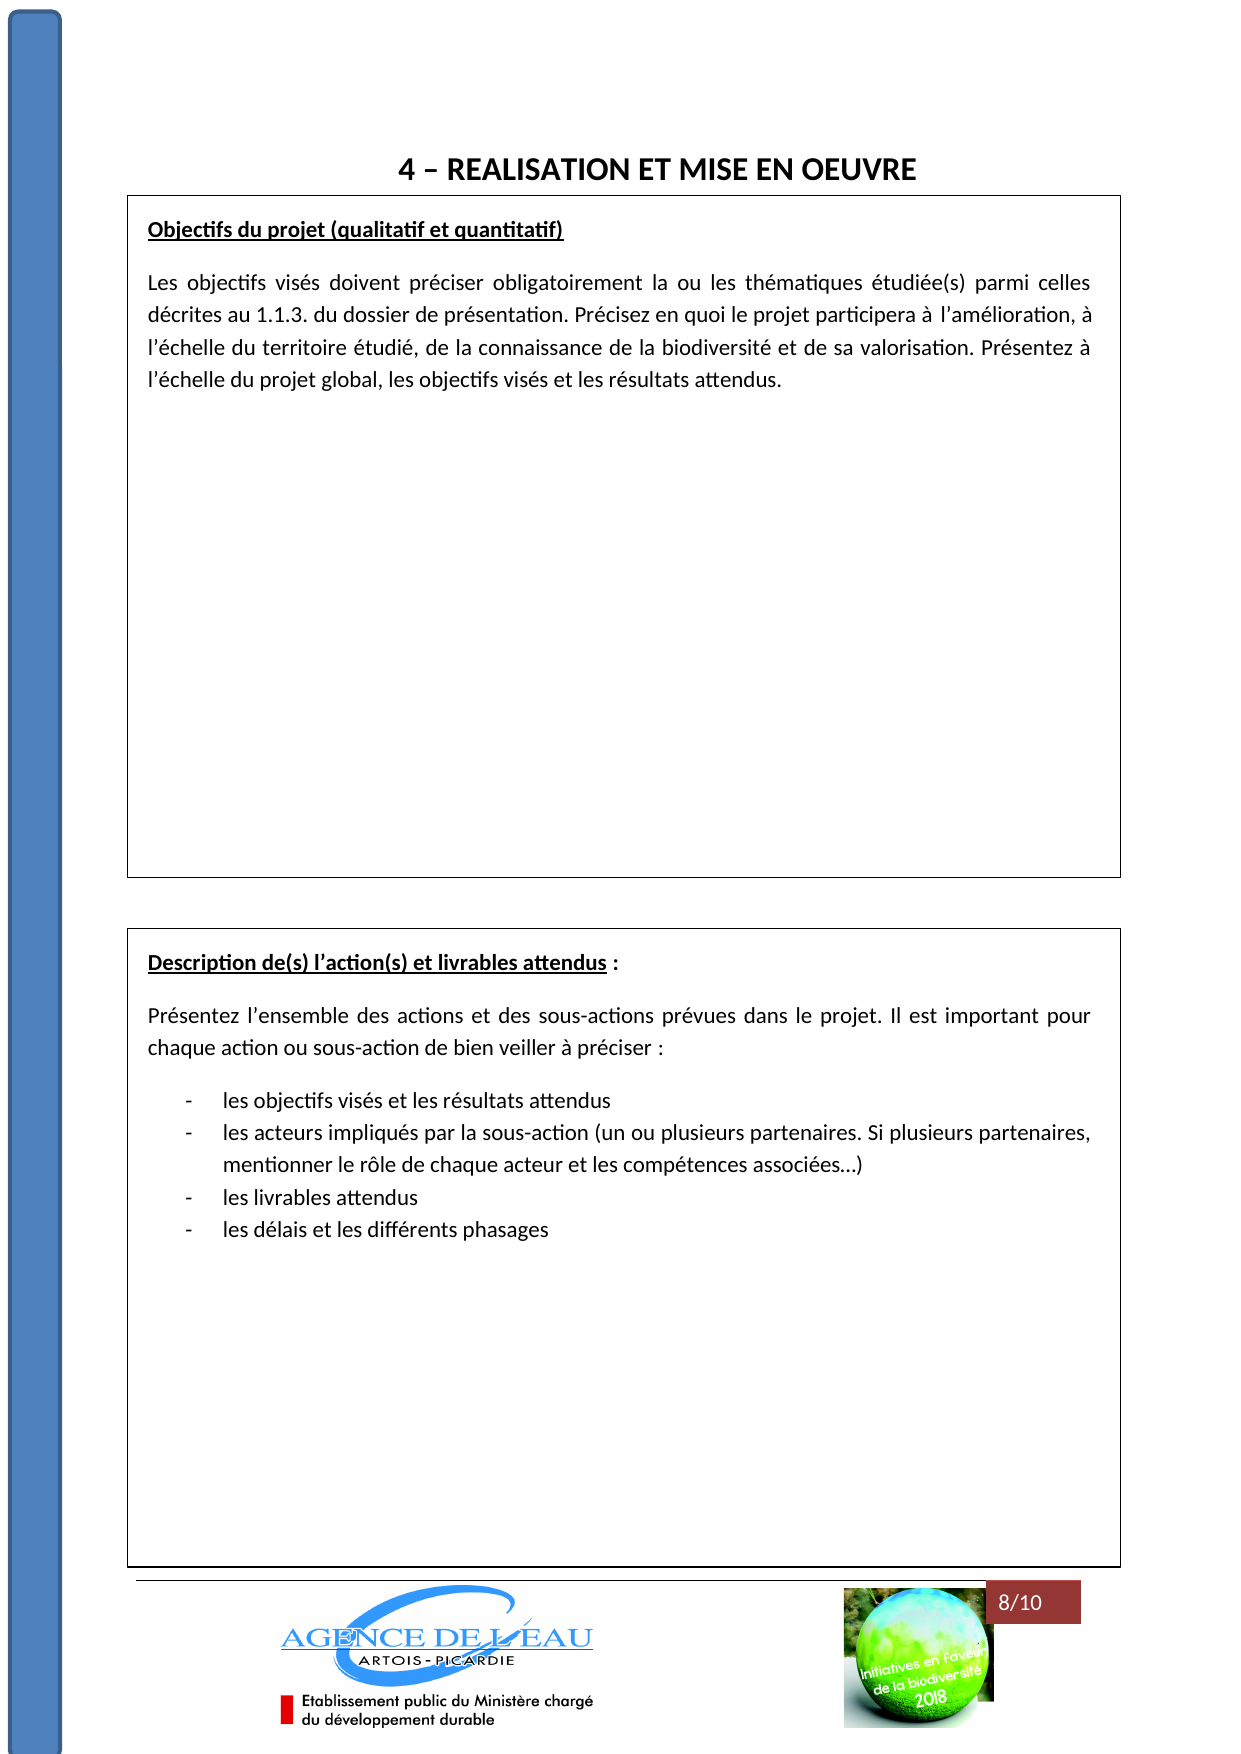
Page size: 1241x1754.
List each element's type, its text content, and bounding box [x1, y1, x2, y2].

list les livrables attendus [185, 1183, 1093, 1211]
list les délais et les différents phasages [185, 1215, 1093, 1243]
text Objectifs du projet (qualitatif et quantitatif) [148, 215, 1093, 243]
text Les objectifs visés doivent préciser obligatoirement la ou les thématiques étudiée(s) parmi celles décrites au 1.1.3. du dossier de présentation. Précisez en quoi le projet participera à l’amélioration, à l’échelle du territoire étudié, de la connaissance de la biodiversité et de sa valorisation. Présentez à l’échelle du projet global, les objectifs visés et les résultats attendus. [148, 268, 1093, 393]
picture [279, 1585, 594, 1728]
picture [843, 1588, 994, 1728]
text Présentez l’ensemble des actions et des sous-actions prévues dans le projet. Il est important pour chaque action ou sous-action de bien veiller à préciser : [148, 1001, 1093, 1061]
text Description de(s) l’action(s) et livrables attendus : [148, 948, 1093, 976]
list 4 – REALISATION ET MISE EN OEUVRE [223, 148, 1093, 188]
list les acteurs impliqués par la sous-action (un ou plusieurs partenaires. Si plusieurs partenaires, mentionner le rôle de chaque acteur et les compétences associées…) [185, 1118, 1093, 1179]
list les objectifs visés et les résultats attendus [185, 1086, 1093, 1114]
